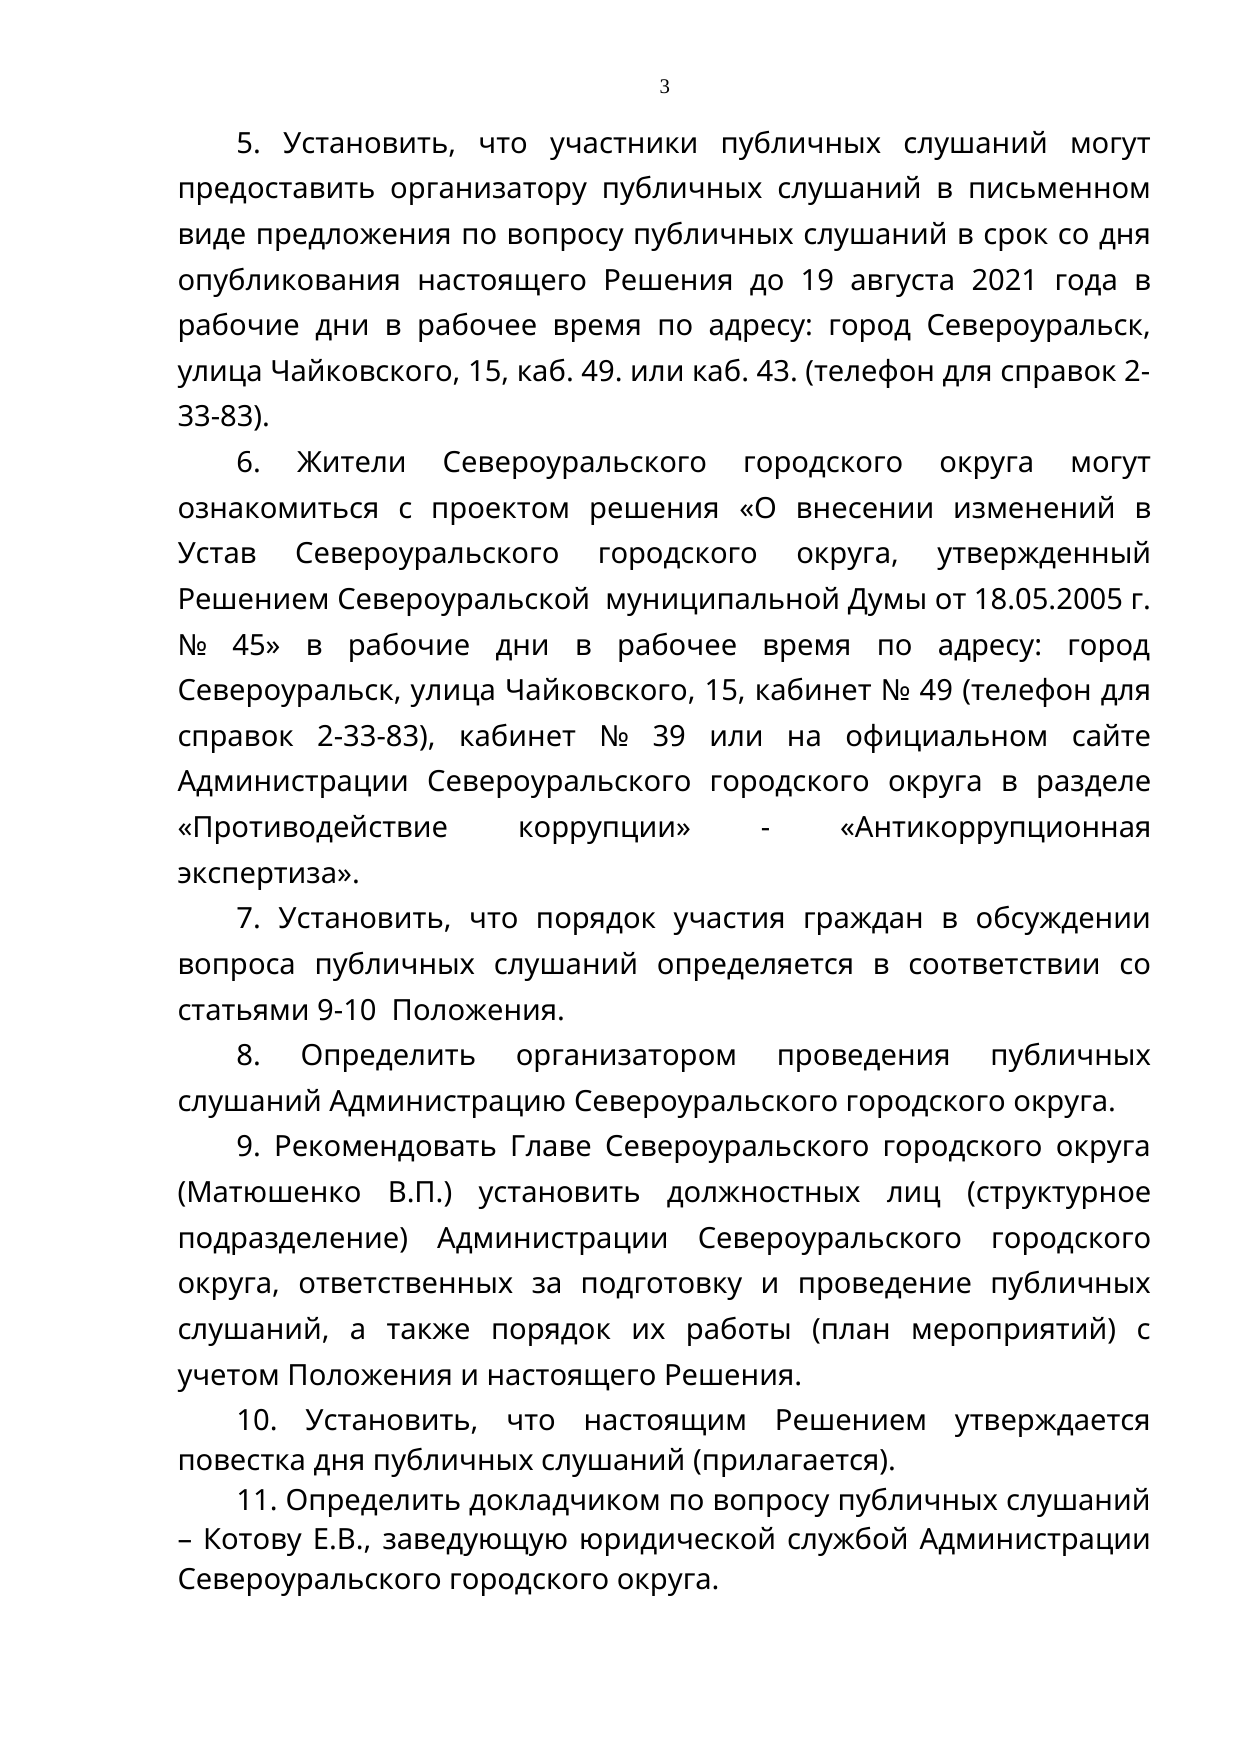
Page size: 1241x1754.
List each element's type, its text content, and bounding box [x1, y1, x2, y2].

text 11. Определить докладчиком по вопросу публичных слушаний – Котову Е.В., заведующую юридической службой Администрации Североуральского городского округа. [177, 1479, 1152, 1598]
text 8. Определить организатором проведения публичных слушаний Администрацию Североуральского городского округа. [177, 1034, 1152, 1120]
text 10. Установить, что настоящим Решением утверждается повестка дня публичных слушаний (прилагается). [177, 1399, 1152, 1479]
text 7. Установить, что порядок участия граждан в обсуждении вопроса публичных слушаний определяется в соответствии со статьями 9-10 Положения. [177, 897, 1152, 1028]
text 5. Установить, что участники публичных слушаний могут предоставить организатору публичных слушаний в письменном виде предложения по вопросу публичных слушаний в срок со дня опубликования настоящего Решения до 19 августа 2021 года в рабочие дни в рабочее время по адресу: город Североуральск, улица Чайковского, 15, каб. 49. или каб. 43. (телефон для справок 2-33-83). [177, 122, 1152, 435]
text 6. Жители Североуральского городского округа могут ознакомиться с проектом решения «О внесении изменений в Устав Североуральского городского округа, утвержденный Решением Североуральской муниципальной Думы от 18.05.2005 г. № 45» в рабочие дни в рабочее время по адресу: город Североуральск, улица Чайковского, 15, кабинет № 49 (телефон для справок 2-33-83), кабинет № 39 или на официальном сайте Администрации Североуральского городского округа в разделе «Противодействие коррупции» - «Антикоррупционная экспертиза». [177, 441, 1152, 892]
text 9. Рекомендовать Главе Североуральского городского округа (Матюшенко В.П.) установить должностных лиц (структурное подразделение) Администрации Североуральского городского округа, ответственных за подготовку и проведение публичных слушаний, а также порядок их работы (план мероприятий) с учетом Положения и настоящего Решения. [177, 1126, 1152, 1393]
